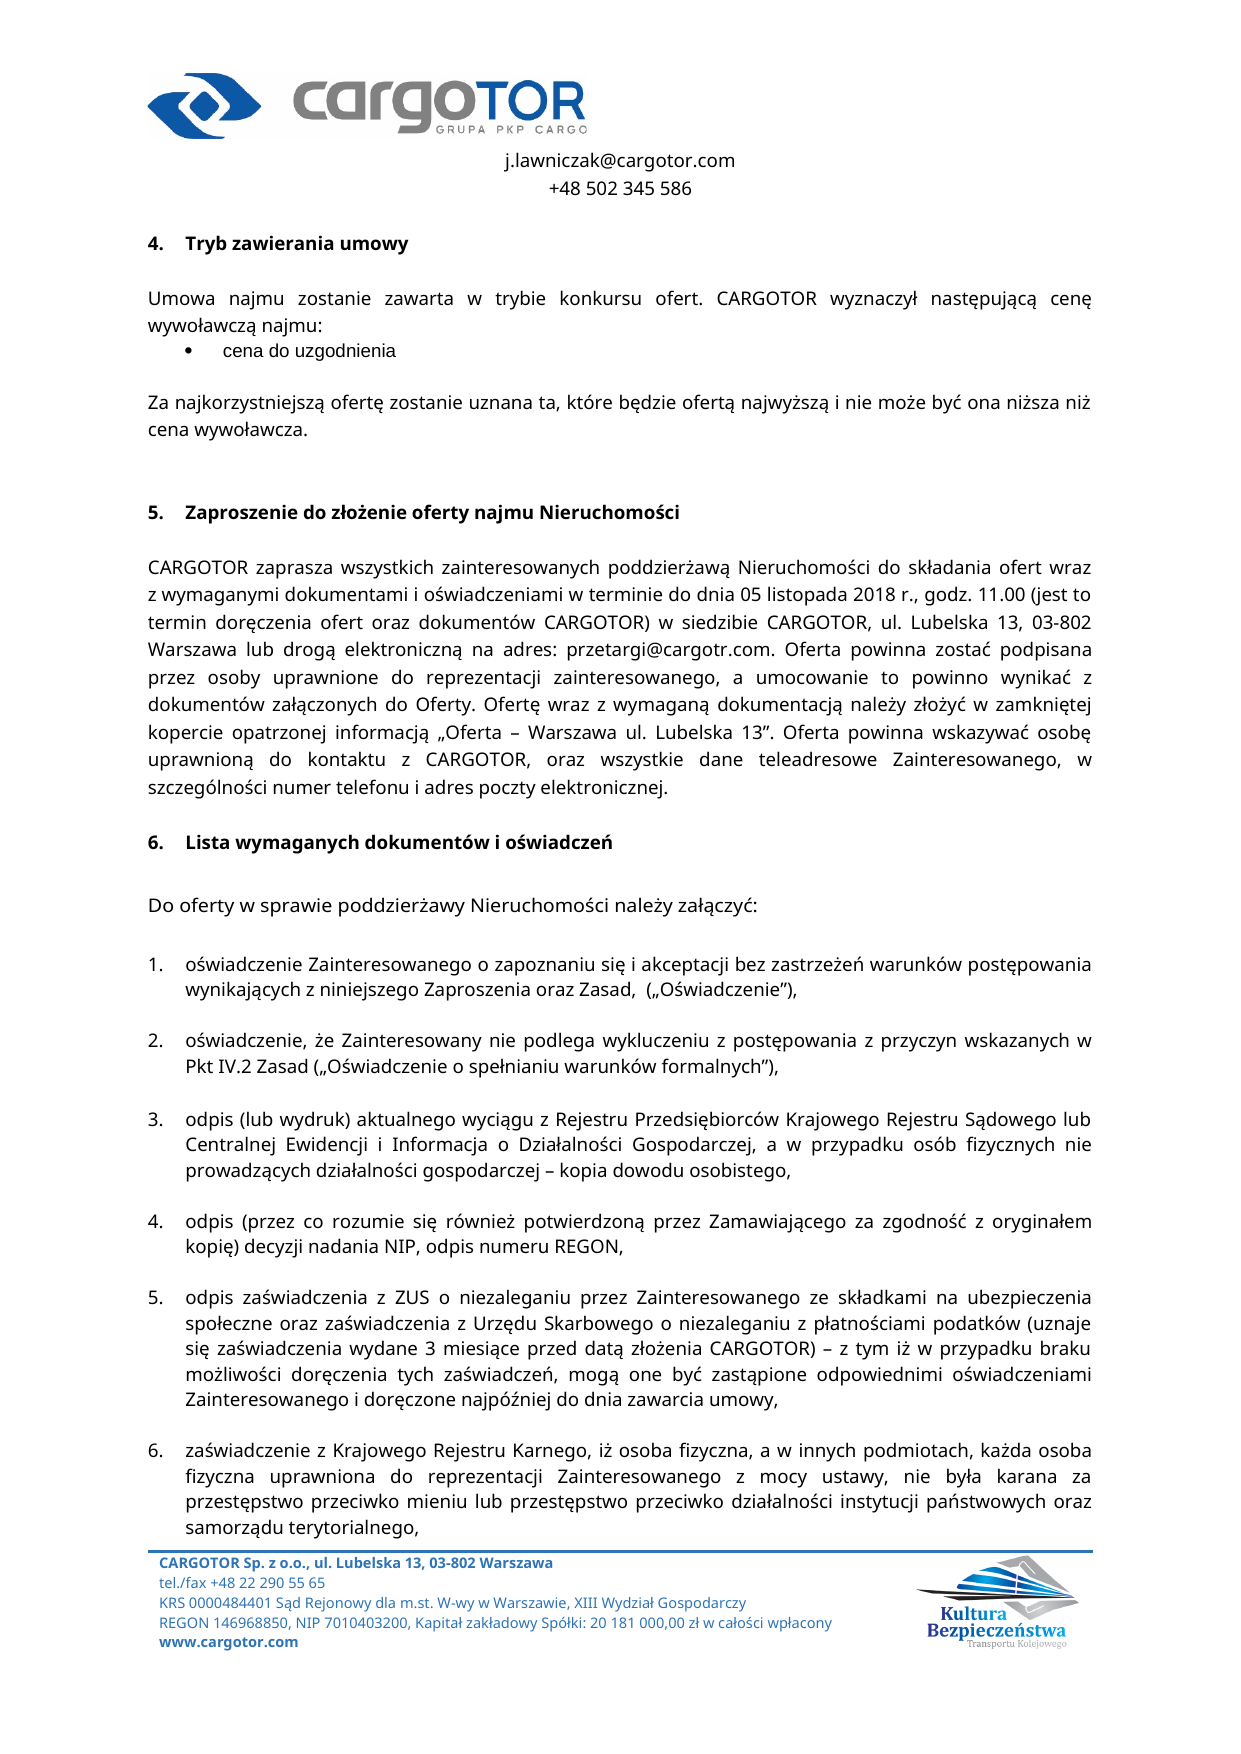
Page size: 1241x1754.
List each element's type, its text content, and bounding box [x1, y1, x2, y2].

list Zaproszenie do złożenie oferty najmu Nieruchomości [148, 499, 1093, 525]
text Umowa najmu zostanie zawarta w trybie konkursu ofert. CARGOTOR wyznaczył następującą cenę wywoławczą najmu: [148, 285, 1093, 338]
picture [912, 1552, 1082, 1652]
list odpis (przez co rozumie się również potwierdzoną przez Zamawiającego za zgodność z oryginałem kopię) decyzji nadania NIP, odpis numeru REGON, [148, 1208, 1093, 1259]
text CARGOTOR zaprasza wszystkich zainteresowanych poddzierżawą Nieruchomości do składania ofert wraz z wymaganymi dokumentami i oświadczeniami w terminie do dnia 05 listopada 2018 r., godz. 11.00 (jest to termin doręczenia ofert oraz dokumentów CARGOTOR) w siedzibie CARGOTOR, ul. Lubelska 13, 03-802 Warszawa lub drogą elektroniczną na adres: przetargi@cargotr.com. Oferta powinna zostać podpisana przez osoby uprawnione do reprezentacji zainteresowanego, a umocowanie to powinno wynikać z dokumentów załączonych do Oferty. Ofertę wraz z wymaganą dokumentacją należy złożyć w zamkniętej kopercie opatrzonej informacją „Oferta – Warszawa ul. Lubelska 13”. Oferta powinna wskazywać osobę uprawnioną do kontaktu z CARGOTOR, oraz wszystkie dane teleadresowe Zainteresowanego, w szczególności numer telefonu i adres poczty elektronicznej. [148, 554, 1093, 800]
list Lista wymaganych dokumentów i oświadczeń [148, 829, 1093, 855]
list odpis zaświadczenia z ZUS o niezaleganiu przez Zainteresowanego ze składkami na ubezpieczenia społeczne oraz zaświadczenia z Urzędu Skarbowego o niezaleganiu z płatnościami podatków (uznaje się zaświadczenia wydane 3 miesiące przed datą złożenia CARGOTOR) – z tym iż w przypadku braku możliwości doręczenia tych zaświadczeń, mogą one być zastąpione odpowiednimi oświadczeniami Zainteresowanego i doręczone najpóźniej do dnia zawarcia umowy, [148, 1285, 1093, 1412]
list odpis (lub wydruk) aktualnego wyciągu z Rejestru Przedsiębiorców Krajowego Rejestru Sądowego lub Centralnej Ewidencji i Informacja o Działalności Gospodarczej, a w przypadku osób fizycznych nie prowadzących działalności gospodarczej – kopia dowodu osobistego, [148, 1106, 1093, 1183]
list oświadczenie Zainteresowanego o zapoznaniu się i akceptacji bez zastrzeżeń warunków postępowania wynikających z niniejszego Zaproszenia oraz Zasad, („Oświadczenie”), [148, 951, 1093, 1002]
list Tryb zawierania umowy [148, 230, 1093, 256]
text Za najkorzystniejszą ofertę zostanie uznana ta, które będzie ofertą najwyższą i nie może być ona niższa niż cena wywoławcza. [148, 389, 1093, 442]
list oświadczenie, że Zainteresowany nie podlega wykluczeniu z postępowania z przyczyn wskazanych w Pkt IV.2 Zasad („Oświadczenie o spełnianiu warunków formalnych”), [148, 1027, 1093, 1078]
picture [147, 73, 587, 139]
list zaświadczenie z Krajowego Rejestru Karnego, iż osoba fizyczna, a w innych podmiotach, każda osoba fizyczna uprawniona do reprezentacji Zainteresowanego z mocy ustawy, nie była karana za przestępstwo przeciwko mieniu lub przestępstwo przeciwko działalności instytucji państwowych oraz samorządu terytorialnego, [148, 1438, 1093, 1540]
text Do oferty w sprawie poddzierżawy Nieruchomości należy załączyć: [148, 892, 1080, 918]
list cena do uzgodnienia [185, 340, 1093, 362]
text j.lawniczak@cargotor.com [148, 148, 1093, 173]
text +48 502 345 586 [148, 175, 1093, 201]
